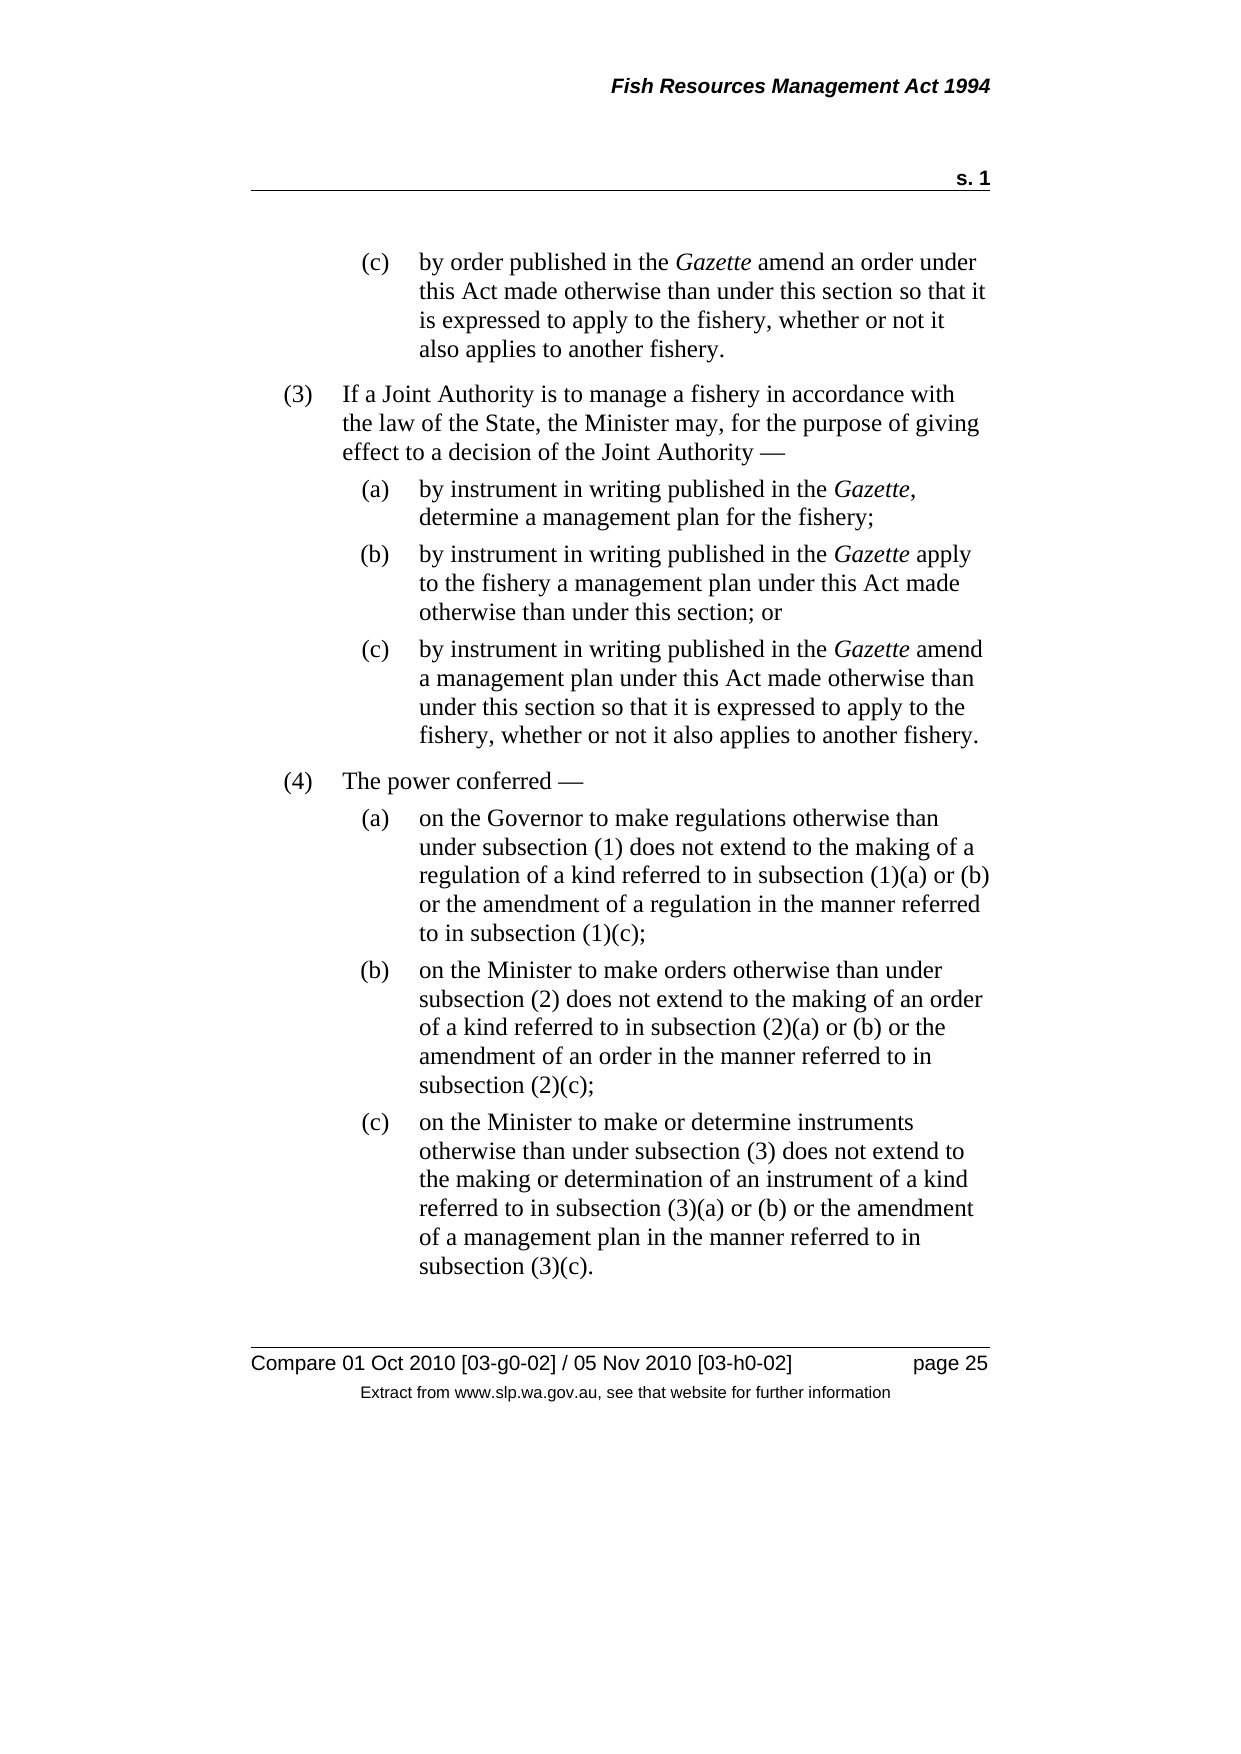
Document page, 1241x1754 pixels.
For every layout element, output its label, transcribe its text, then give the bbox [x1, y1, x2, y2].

text (b) on the Minister to make orders otherwise than under subsection (2) does not extend to the making of an order of a kind referred to in subsection (2)(a) or (b) or the amendment of an order in the manner referred to in subsection (2)(c); [251, 955, 990, 1099]
text (c) on the Minister to make or determine instruments otherwise than under subsection (3) does not extend to the making or determination of an instrument of a kind referred to in subsection (3)(a) or (b) or the amendment of a management plan in the manner referred to in subsection (3)(c). [251, 1107, 990, 1279]
text (a) by instrument in writing published in the Gazette, determine a management plan for the fishery; [251, 474, 990, 531]
text (c) by order published in the Gazette amend an order under this Act made otherwise than under this section so that it is expressed to apply to the fishery, whether or not it also applies to another fishery. [251, 247, 990, 362]
text (a) on the Governor to make regulations otherwise than under subsection (1) does not extend to the making of a regulation of a kind referred to in subsection (1)(a) or (b) or the amendment of a regulation in the manner referred to in subsection (1)(c); [251, 803, 990, 947]
text (3) If a Joint Authority is to manage a fishery in accordance with the law of the State, the Minister may, for the purpose of giving effect to a decision of the Joint Authority — [251, 379, 990, 465]
text (4) The power conferred — [251, 766, 990, 794]
text (b) by instrument in writing published in the Gazette apply to the fishery a management plan under this Act made otherwise than under this section; or [251, 539, 990, 626]
text (c) by instrument in writing published in the Gazette amend a management plan under this Act made otherwise than under this section so that it is expressed to apply to the fishery, whether or not it also applies to another fishery. [251, 634, 990, 749]
